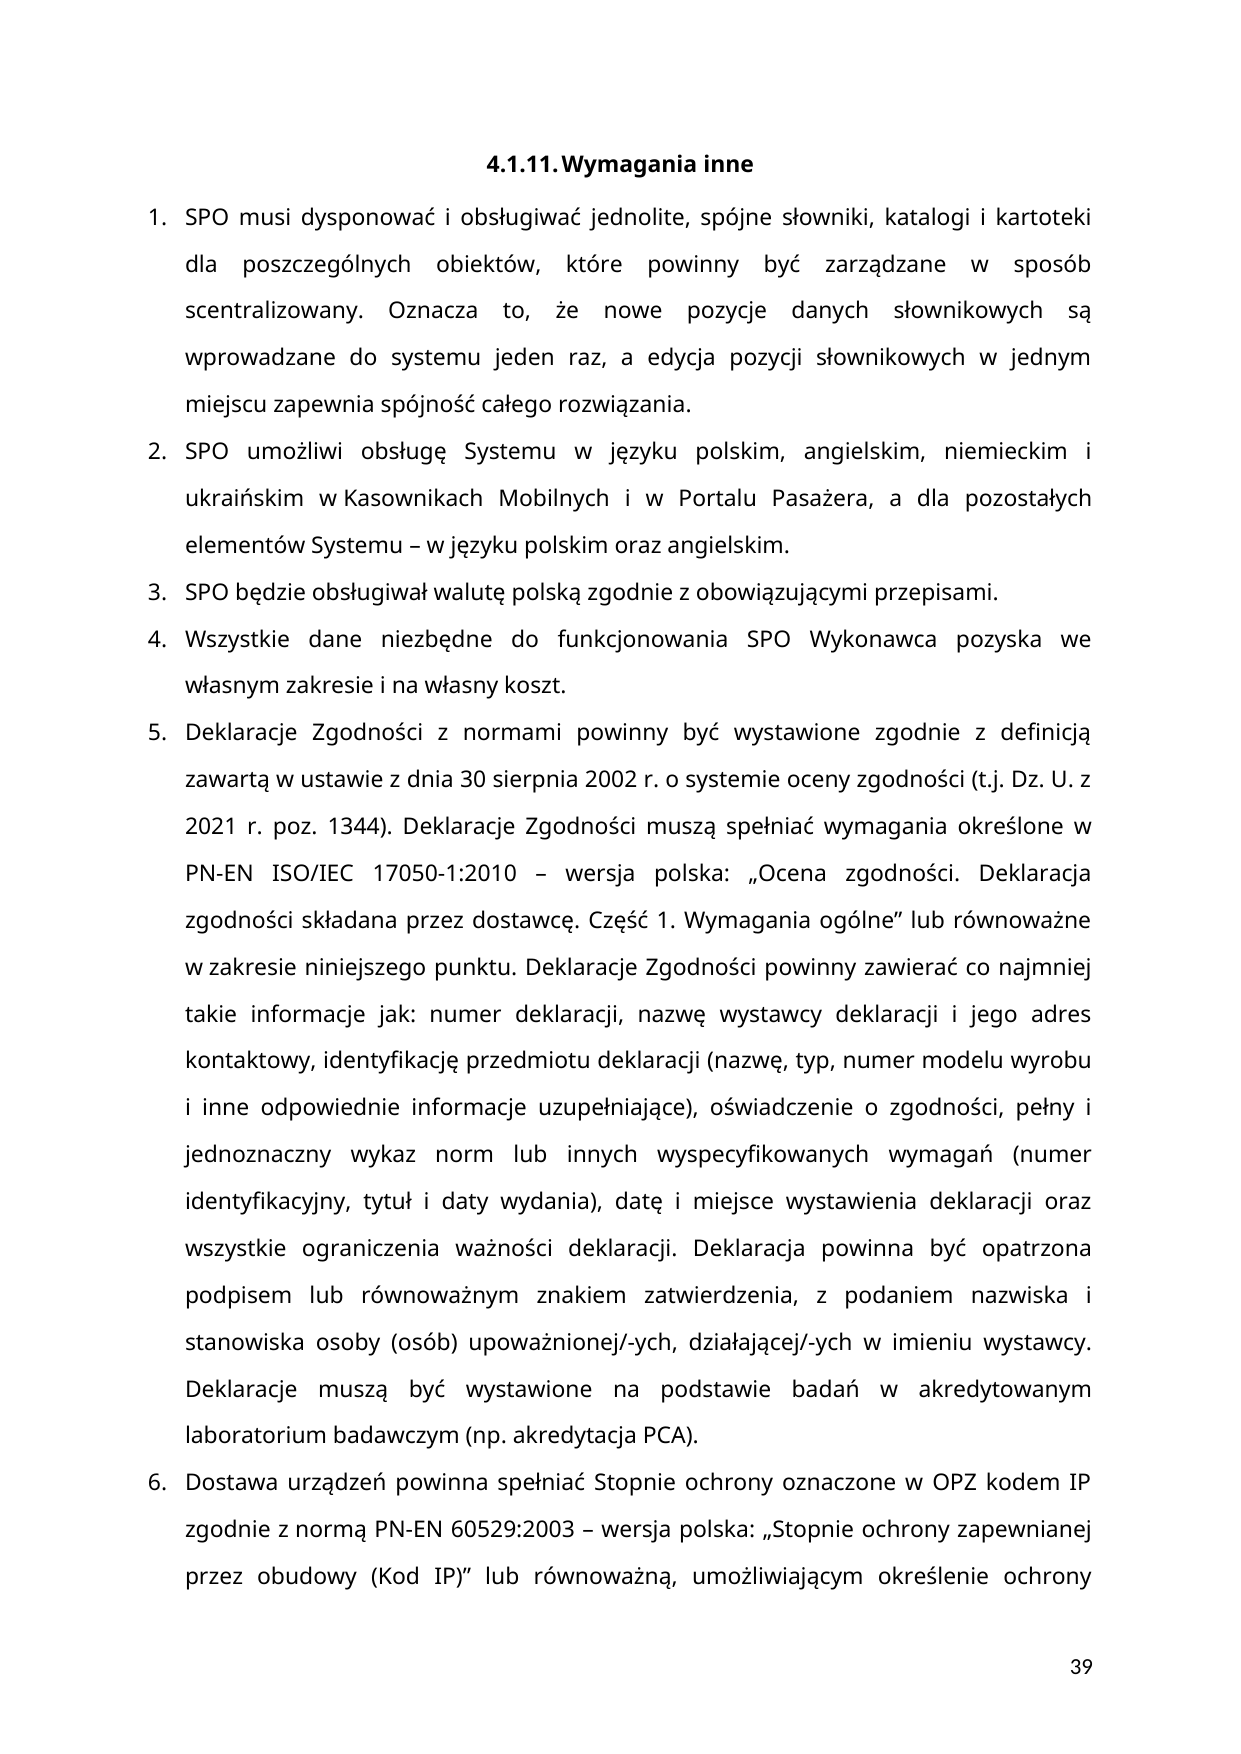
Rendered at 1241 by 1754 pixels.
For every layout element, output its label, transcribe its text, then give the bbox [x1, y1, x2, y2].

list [148, 1466, 1093, 1591]
list SPO umożliwi obsługę Systemu w języku polskim, angielskim, niemieckim i ukraińskim w Kasownikach Mobilnych i w Portalu Pasażera, a dla pozostałych elementów Systemu – w języku polskim oraz angielskim. [148, 435, 1093, 560]
list SPO musi dysponować i obsługiwać jednolite, spójne słowniki, katalogi i kartoteki dla poszczególnych obiektów, które powinny być zarządzane w sposób scentralizowany. Oznacza to, że nowe pozycje danych słownikowych są wprowadzane do systemu jeden raz, a edycja pozycji słownikowych w jednym miejscu zapewnia spójność całego rozwiązania. [148, 201, 1093, 419]
list SPO będzie obsługiwał walutę polską zgodnie z obowiązującymi przepisami. [148, 576, 1093, 607]
list Wszystkie dane niezbędne do funkcjonowania SPO Wykonawca pozyska we własnym zakresie i na własny koszt. [148, 623, 1093, 701]
list Deklaracje Zgodności z normami powinny być wystawione zgodnie z definicją zawartą w ustawie z dnia 30 sierpnia 2002 r. o systemie oceny zgodności (t.j. Dz. U. z 2021 r. poz. 1344). Deklaracje Zgodności muszą spełniać wymagania określone w PN-EN ISO/IEC 17050-1:2010 – wersja polska: „Ocena zgodności. Deklaracja zgodności składana przez dostawcę. Część 1. Wymagania ogólne” lub równoważne w zakresie niniejszego punktu. Deklaracje Zgodności powinny zawierać co najmniej takie informacje jak: numer deklaracji, nazwę wystawcy deklaracji i jego adres kontaktowy, identyfikację przedmiotu deklaracji (nazwę, typ, numer modelu wyrobu i inne odpowiednie informacje uzupełniające), oświadczenie o zgodności, pełny i jednoznaczny wykaz norm lub innych wyspecyfikowanych wymagań (numer identyfikacyjny, tytuł i daty wydania), datę i miejsce wystawienia deklaracji oraz wszystkie ograniczenia ważności deklaracji. Deklaracja powinna być opatrzona podpisem lub równoważnym znakiem zatwierdzenia, z podaniem nazwiska i stanowiska osoby (osób) upoważnionej/-ych, działającej/-ych w imieniu wystawcy. Deklaracje muszą być wystawione na podstawie badań w akredytowanym laboratorium badawczym (np. akredytacja PCA). [148, 716, 1093, 1451]
subtitle Wymagania inne [148, 148, 1093, 179]
